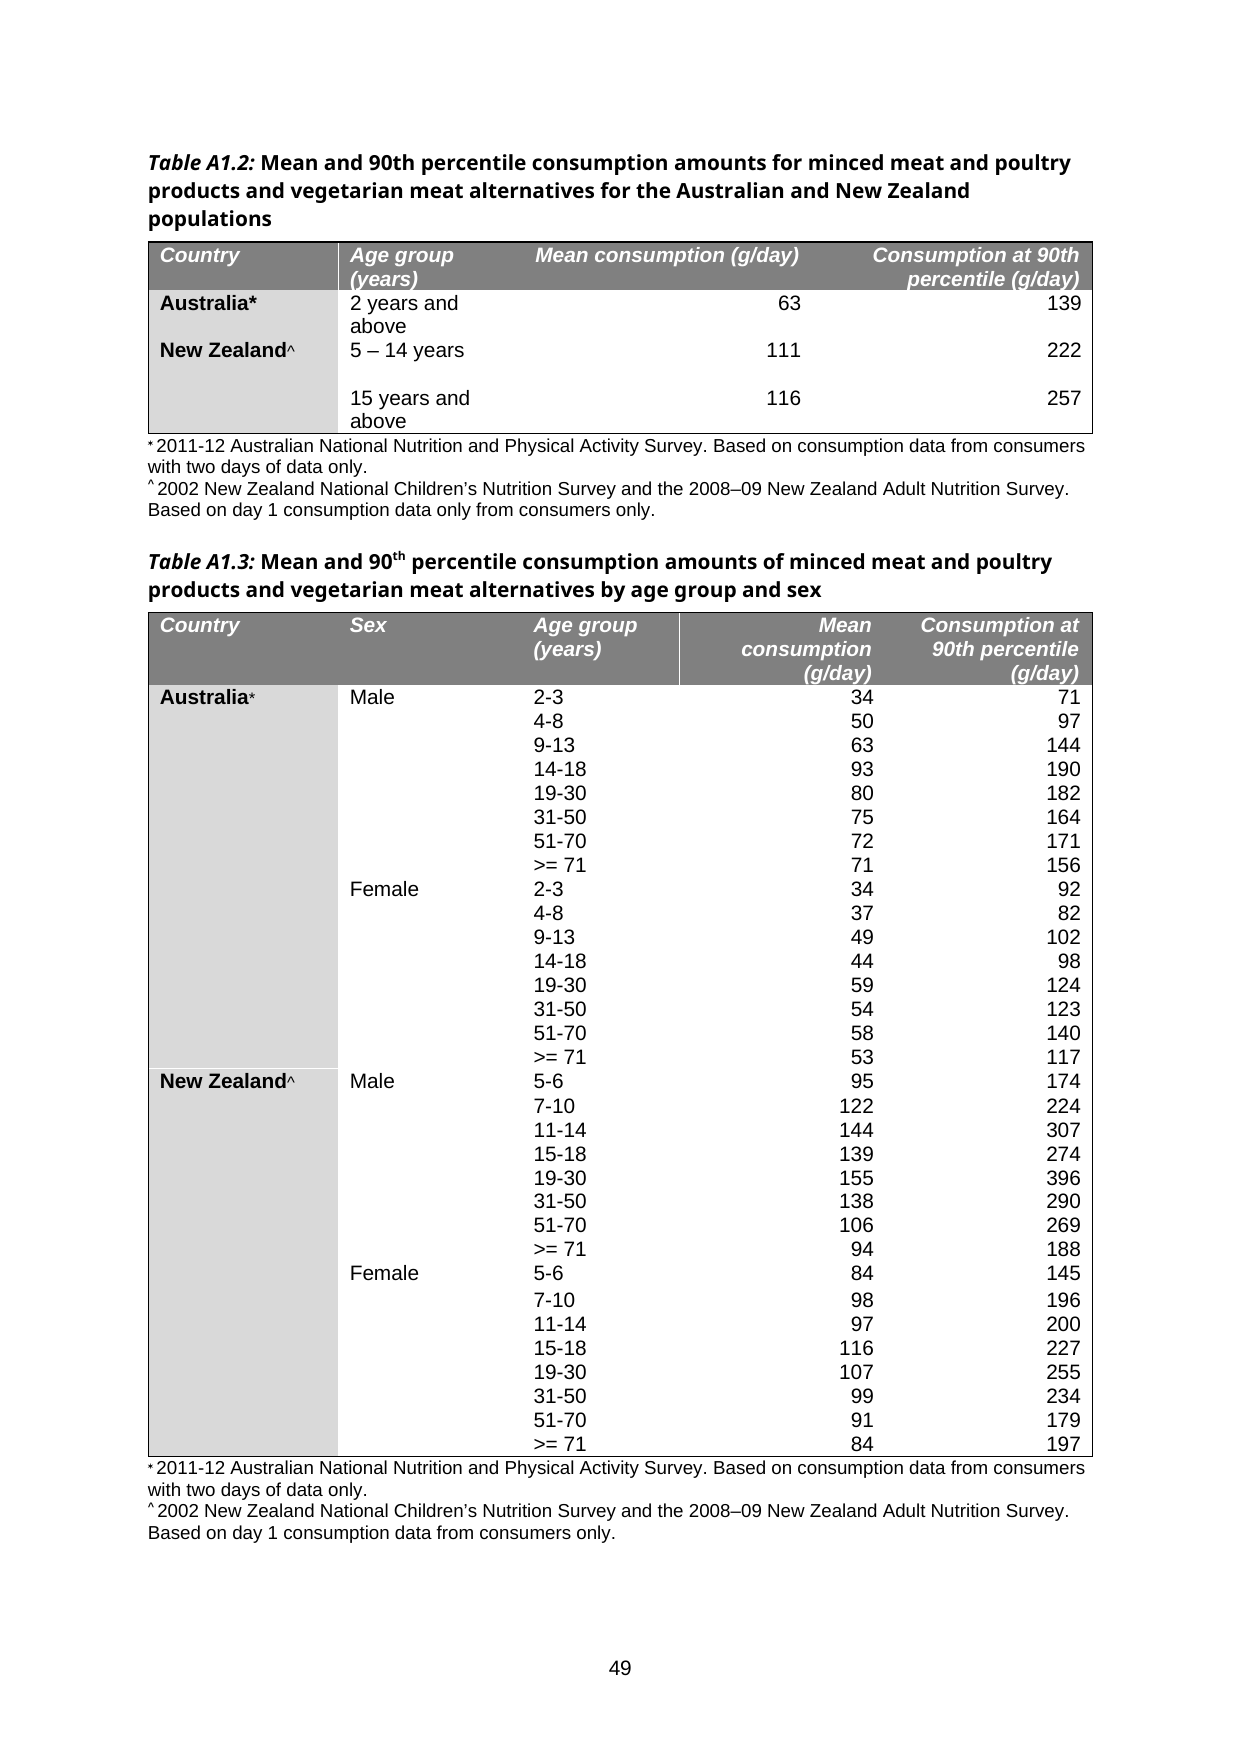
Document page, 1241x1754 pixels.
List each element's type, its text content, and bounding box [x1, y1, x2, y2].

table_cell Female [338, 877, 522, 1068]
table_cell 99 [680, 1384, 885, 1408]
table_cell 53 [680, 1045, 885, 1068]
table_cell 396 [885, 1165, 1092, 1189]
table_cell 63 [496, 290, 812, 338]
table_header Age group (years) [339, 243, 496, 290]
table_cell 98 [885, 949, 1092, 973]
table_cell 9-13 [522, 925, 679, 949]
table_cell >= 71 [522, 1237, 679, 1261]
table_cell 63 [680, 733, 885, 757]
table_cell 34 [680, 877, 885, 901]
table_cell 182 [885, 781, 1092, 805]
table_cell 144 [680, 1118, 885, 1141]
text ^ 2002 New Zealand National Children’s Nutrition Survey and the 2008–09 New Zealand Adult Nutrition Survey. Based on day 1 consumption data from consumers only. [148, 1500, 1092, 1543]
table_cell 196 [885, 1287, 1092, 1312]
table_cell 179 [885, 1408, 1092, 1432]
table_cell 31-50 [522, 1189, 679, 1213]
table_cell 224 [885, 1093, 1092, 1117]
table_cell 188 [885, 1237, 1092, 1261]
table_cell 257 [812, 384, 1092, 433]
table_cell 93 [680, 757, 885, 781]
list 2011-12 Australian National Nutrition and Physical Activity Survey. Based on consumption data from consumers with two days of data only. [148, 1457, 1092, 1500]
table_cell 222 [812, 338, 1092, 384]
table_cell 102 [885, 925, 1092, 949]
table_cell 14-18 [522, 949, 679, 973]
table_cell 269 [885, 1213, 1092, 1237]
table_cell Female [338, 1261, 522, 1456]
table_cell 2 years and above [339, 290, 496, 338]
table_cell 274 [885, 1141, 1092, 1165]
table_cell 138 [680, 1189, 885, 1213]
table_cell 31-50 [522, 997, 679, 1021]
table_cell 82 [885, 901, 1092, 925]
table_cell 91 [680, 1408, 885, 1432]
table_cell 145 [885, 1261, 1092, 1287]
table_cell 116 [680, 1336, 885, 1360]
table_cell 71 [680, 853, 885, 877]
table_cell 5-6 [522, 1261, 679, 1287]
list 2011-12 Australian National Nutrition and Physical Activity Survey. Based on consumption data from consumers with two days of data only. [148, 434, 1092, 478]
table_cell 290 [885, 1189, 1092, 1213]
table_cell 11-14 [522, 1118, 679, 1141]
table_cell 11-14 [522, 1312, 679, 1336]
table_cell Australia* [149, 685, 338, 1068]
table_cell 190 [885, 757, 1092, 781]
table_cell 72 [680, 829, 885, 853]
table_cell 144 [885, 733, 1092, 757]
table_cell 106 [680, 1213, 885, 1237]
table_cell 4-8 [522, 709, 679, 733]
table_cell 97 [680, 1312, 885, 1336]
table_cell 156 [885, 853, 1092, 877]
table_cell 51-70 [522, 1213, 679, 1237]
table_cell 124 [885, 973, 1092, 997]
table_cell 123 [885, 997, 1092, 1021]
table_cell 19-30 [522, 1360, 679, 1384]
table_cell 140 [885, 1021, 1092, 1044]
table_cell 14-18 [522, 757, 679, 781]
table_cell 255 [885, 1360, 1092, 1384]
table_cell 31-50 [522, 1384, 679, 1408]
table_header Country [149, 243, 338, 290]
table_cell 37 [680, 901, 885, 925]
table_cell 171 [885, 829, 1092, 853]
table_cell 97 [885, 709, 1092, 733]
table_cell >= 71 [522, 853, 679, 877]
table_cell 94 [680, 1237, 885, 1261]
table_cell 117 [885, 1045, 1092, 1068]
table_cell 5 – 14 years [339, 338, 496, 384]
table_header Consumption at 90th percentile (g/day) [885, 613, 1092, 685]
table_cell 92 [885, 877, 1092, 901]
table_cell 139 [812, 290, 1092, 338]
table_cell 2-3 [522, 877, 679, 901]
table_cell 155 [680, 1165, 885, 1189]
table_cell 15-18 [522, 1336, 679, 1360]
subtitle Table A1.2: Mean and 90th percentile consumption amounts for minced meat and poultry products and vegetarian meat alternatives for the Australian and New Zealand populations [148, 148, 1092, 233]
table_cell 164 [885, 805, 1092, 829]
table_cell 75 [680, 805, 885, 829]
table_cell 2-3 [522, 685, 679, 709]
table_cell 51-70 [522, 829, 679, 853]
table_cell 15 years and above [339, 384, 496, 433]
subtitle Table A1.3: Mean and 90th percentile consumption amounts of minced meat and poultry products and vegetarian meat alternatives by age group and sex [148, 547, 1092, 604]
table_cell New Zealand^ [149, 1069, 338, 1456]
table_cell 51-70 [522, 1021, 679, 1044]
table_cell 19-30 [522, 973, 679, 997]
table_cell 59 [680, 973, 885, 997]
table_cell 98 [680, 1287, 885, 1312]
table_cell 84 [680, 1432, 885, 1456]
text ^ 2002 New Zealand National Children’s Nutrition Survey and the 2008–09 New Zealand Adult Nutrition Survey. Based on day 1 consumption data only from consumers only. [148, 478, 1092, 521]
table_cell 50 [680, 709, 885, 733]
table_cell >= 71 [522, 1045, 679, 1068]
table_header Sex [338, 613, 522, 685]
table_cell Male [338, 1069, 522, 1261]
table_cell 51-70 [522, 1408, 679, 1432]
table_cell 19-30 [522, 781, 679, 805]
table_header Consumption at 90th percentile (g/day) [812, 243, 1092, 290]
table_cell 116 [496, 384, 812, 433]
table_cell 80 [680, 781, 885, 805]
table_cell 234 [885, 1384, 1092, 1408]
table_cell 7-10 [522, 1287, 679, 1312]
table_cell 19-30 [522, 1165, 679, 1189]
table_cell 5-6 [522, 1069, 679, 1092]
table_cell 34 [680, 685, 885, 709]
table_cell 44 [680, 949, 885, 973]
table_cell >= 71 [522, 1432, 679, 1456]
table_cell 4-8 [522, 901, 679, 925]
table_cell 174 [885, 1069, 1092, 1092]
table_cell 95 [680, 1069, 885, 1092]
table_cell 111 [496, 338, 812, 384]
table_cell 31-50 [522, 805, 679, 829]
table_header Mean consumption (g/day) [496, 243, 812, 290]
table_cell 84 [680, 1261, 885, 1287]
table_cell 49 [680, 925, 885, 949]
table_cell 227 [885, 1336, 1092, 1360]
table_header Age group (years) [522, 613, 679, 685]
table_cell 15-18 [522, 1141, 679, 1165]
table_cell 58 [680, 1021, 885, 1044]
table_cell 7-10 [522, 1093, 679, 1117]
table_cell 139 [680, 1141, 885, 1165]
table_cell 107 [680, 1360, 885, 1384]
table_cell 307 [885, 1118, 1092, 1141]
table_cell Male [338, 685, 522, 877]
table_cell 54 [680, 997, 885, 1021]
table_cell Australia* [149, 290, 338, 338]
table_cell 197 [885, 1432, 1092, 1456]
table_header Country [149, 613, 338, 685]
table_cell 9-13 [522, 733, 679, 757]
table_cell 122 [680, 1093, 885, 1117]
table_header Mean consumption (g/day) [680, 613, 885, 685]
table_cell 71 [885, 685, 1092, 709]
table_cell 200 [885, 1312, 1092, 1336]
table_cell New Zealand^ [149, 338, 338, 433]
